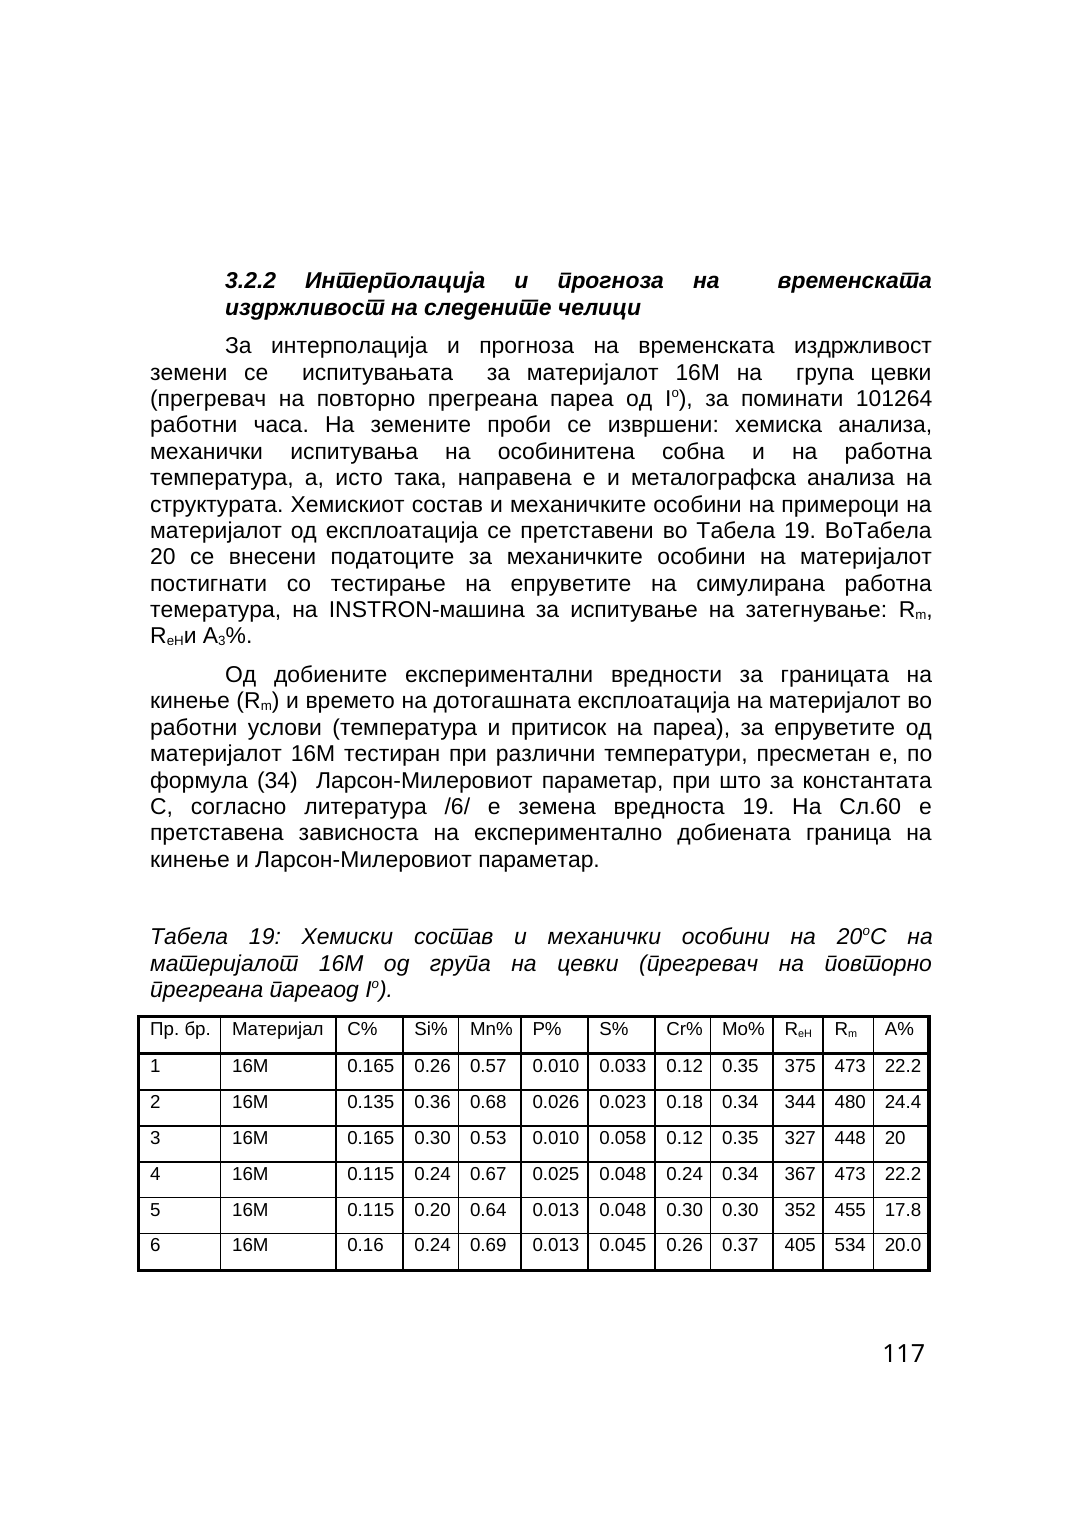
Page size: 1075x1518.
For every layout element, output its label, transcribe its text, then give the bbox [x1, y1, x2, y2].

table_cell 375 [774, 1055, 822, 1089]
text За интерполација и прогноза на временската издржливост земени се испитувањата за материјалот 16М на група цевки (прегревач на повторно прегреана пареа од Iо), за поминати 101264 работни часа. На земените проби се извршени: хемиска анализа, механички испитувања на особинитена собна и на работна температура, а, исто така, направена е и металографска анализа на структурата. Хемискиот состав и механичките особини на примероци на материјалот од експлоатација се претставени во Табела 19. ВоТабела 20 се внесени податоците за механичките особини на материјалот постигнати со тестирање на епруветите на симулирана работна темература, на INSTRON-машина за испитување на затегнување: Rm, ReHи А3%. [150, 332, 932, 649]
table_cell 4 [140, 1163, 220, 1197]
table_cell 0.025 [522, 1163, 587, 1197]
table_cell 0.048 [589, 1163, 654, 1197]
table_cell 327 [774, 1127, 822, 1161]
table_cell 0.30 [404, 1127, 458, 1161]
table_cell 16М [221, 1163, 335, 1197]
table_cell 344 [774, 1091, 822, 1125]
table_cell 0.35 [711, 1055, 772, 1089]
table_cell 16М [221, 1055, 335, 1089]
table_cell 22.2 [874, 1163, 927, 1197]
table_cell 0.69 [459, 1234, 520, 1268]
table_cell 16М [221, 1234, 335, 1268]
table_cell 0.34 [711, 1091, 772, 1125]
table_cell 20 [874, 1127, 927, 1161]
table_cell 16М [221, 1091, 335, 1125]
table_cell 0.20 [404, 1198, 458, 1233]
table_cell 0.30 [656, 1198, 710, 1233]
table_cell 0.010 [522, 1127, 587, 1161]
table_cell 6 [140, 1234, 220, 1268]
table_cell 17.8 [874, 1198, 927, 1233]
table_cell 0.115 [337, 1163, 402, 1197]
table_cell 24.4 [874, 1091, 927, 1125]
table_cell 0.045 [589, 1234, 654, 1268]
table_cell 0.37 [711, 1234, 772, 1268]
subtitle 3.2.2 Интерполација и прогноза на временската издржливост на следените челици [225, 267, 932, 320]
table_cell 352 [774, 1198, 822, 1233]
table_cell 0.058 [589, 1127, 654, 1161]
table_cell 480 [824, 1091, 873, 1125]
table_cell 20.0 [874, 1234, 927, 1268]
table_cell 0.36 [404, 1091, 458, 1125]
table_cell 0.026 [522, 1091, 587, 1125]
table_cell 0.013 [522, 1198, 587, 1233]
table_cell 0.30 [711, 1198, 772, 1233]
table_cell 0.24 [404, 1234, 458, 1268]
table_cell 473 [824, 1163, 873, 1197]
table_header Материјал [221, 1018, 335, 1052]
table_header C% [337, 1018, 402, 1052]
table_cell 22.2 [874, 1055, 927, 1089]
table_header Si% [404, 1018, 458, 1052]
table_cell 0.26 [656, 1234, 710, 1268]
table_cell 0.57 [459, 1055, 520, 1089]
table_cell 1 [140, 1055, 220, 1089]
table_cell 3 [140, 1127, 220, 1161]
table_cell 0.24 [656, 1163, 710, 1197]
table_cell 0.53 [459, 1127, 520, 1161]
table_cell 0.033 [589, 1055, 654, 1089]
table_cell 0.165 [337, 1127, 402, 1161]
table_cell 448 [824, 1127, 873, 1161]
text Од добиените експериментални вредности за границата на кинење (Rm) и времето на дотогашната експлоатација на материјалот во работни услови (температура и притисок на пареа), за епруветите од материјалот 16М тестиран при различни температури, пресметан е, по формула (34) Ларсон-Милеровиот параметар, при што за константата С, согласно литература /6/ е земена вредноста 19. На Сл.60 е претставена зависноста на експериментално добиената граница на кинење и Ларсон-Милеровиот параметар. [150, 661, 932, 872]
table_header A% [874, 1018, 927, 1052]
table_header Mo% [711, 1018, 772, 1052]
table_cell 0.26 [404, 1055, 458, 1089]
table_cell 0.013 [522, 1234, 587, 1268]
table_header Cr% [656, 1018, 710, 1052]
table_cell 0.010 [522, 1055, 587, 1089]
table_cell 0.24 [404, 1163, 458, 1197]
table_cell 16М [221, 1198, 335, 1233]
table_cell 0.64 [459, 1198, 520, 1233]
table_cell 0.16 [337, 1234, 402, 1268]
table_cell 16М [221, 1127, 335, 1161]
table_cell 473 [824, 1055, 873, 1089]
table_cell 367 [774, 1163, 822, 1197]
table_cell 0.165 [337, 1055, 402, 1089]
table_cell 0.18 [656, 1091, 710, 1125]
table_cell 0.34 [711, 1163, 772, 1197]
table_cell 0.35 [711, 1127, 772, 1161]
table_header P% [522, 1018, 587, 1052]
table_header Rm [824, 1018, 873, 1052]
table_cell 0.135 [337, 1091, 402, 1125]
table_cell 0.023 [589, 1091, 654, 1125]
table_cell 0.12 [656, 1127, 710, 1161]
table_cell 534 [824, 1234, 873, 1268]
table_cell 405 [774, 1234, 822, 1268]
table_cell 0.115 [337, 1198, 402, 1233]
table_header Mn% [459, 1018, 520, 1052]
table_cell 2 [140, 1091, 220, 1125]
table_cell 0.67 [459, 1163, 520, 1197]
table_cell 0.048 [589, 1198, 654, 1233]
table_header ReH [774, 1018, 822, 1052]
table_cell 0.68 [459, 1091, 520, 1125]
text Табела 19: Хемиски состав и механички особини на 20оС на материјалот 16М од група на цевки (прегревач на повторно прегреана пареаод Iо). [150, 923, 932, 1002]
table_header S% [589, 1018, 654, 1052]
table_cell 455 [824, 1198, 873, 1233]
table_cell 0.12 [656, 1055, 710, 1089]
table_cell 5 [140, 1198, 220, 1233]
table_header Пр. бр. [140, 1018, 220, 1052]
